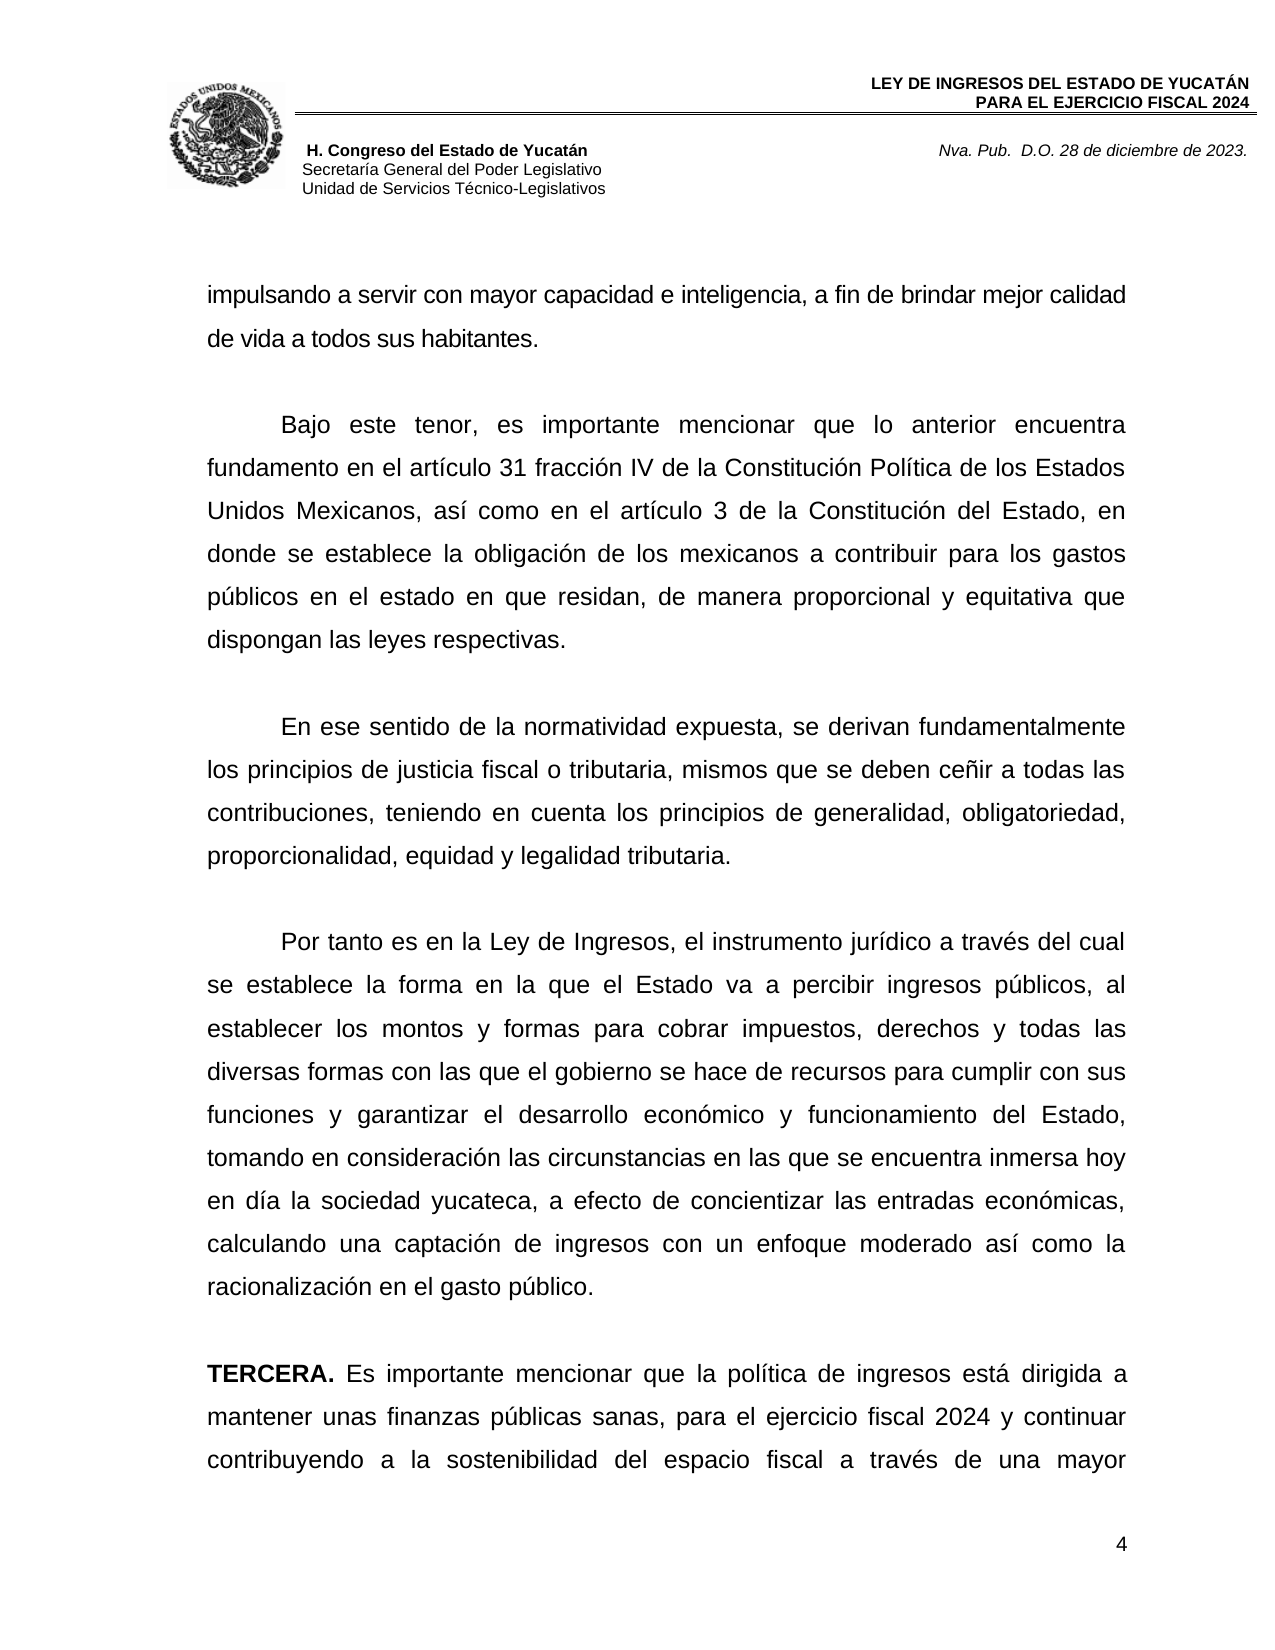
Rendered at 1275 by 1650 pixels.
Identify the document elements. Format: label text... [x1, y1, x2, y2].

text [207, 1359, 1127, 1474]
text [207, 281, 1127, 352]
text En ese sentido de la normatividad expuesta, se derivan fundamentalmente los principios de justicia fiscal o tributaria, mismos que se deben ceñir a todas las contribuciones, teniendo en cuenta los principios de generalidad, obligatoriedad, proporcionalidad, equidad y legalidad tributaria. [207, 712, 1127, 870]
text Bajo este tenor, es importante mencionar que lo anterior encuentra fundamento en el artículo 31 fracción IV de la Constitución Política de los Estados Unidos Mexicanos, así como en el artículo 3 de la Constitución del Estado, en donde se establece la obligación de los mexicanos a contribuir para los gastos públicos en el estado en que residan, de manera proporcional y equitativa que dispongan las leyes respectivas. [207, 410, 1127, 654]
text Por tanto es en la Ley de Ingresos, el instrumento jurídico a través del cual se establece la forma en la que el Estado va a percibir ingresos públicos, al establecer los montos y formas para cobrar impuestos, derechos y todas las diversas formas con las que el gobierno se hace de recursos para cumplir con sus funciones y garantizar el desarrollo económico y funcionamiento del Estado, tomando en consideración las circunstancias en las que se encuentra inmersa hoy en día la sociedad yucateca, a efecto de concientizar las entradas económicas, calculando una captación de ingresos con un enfoque moderado así como la racionalización en el gasto público. [207, 927, 1127, 1301]
